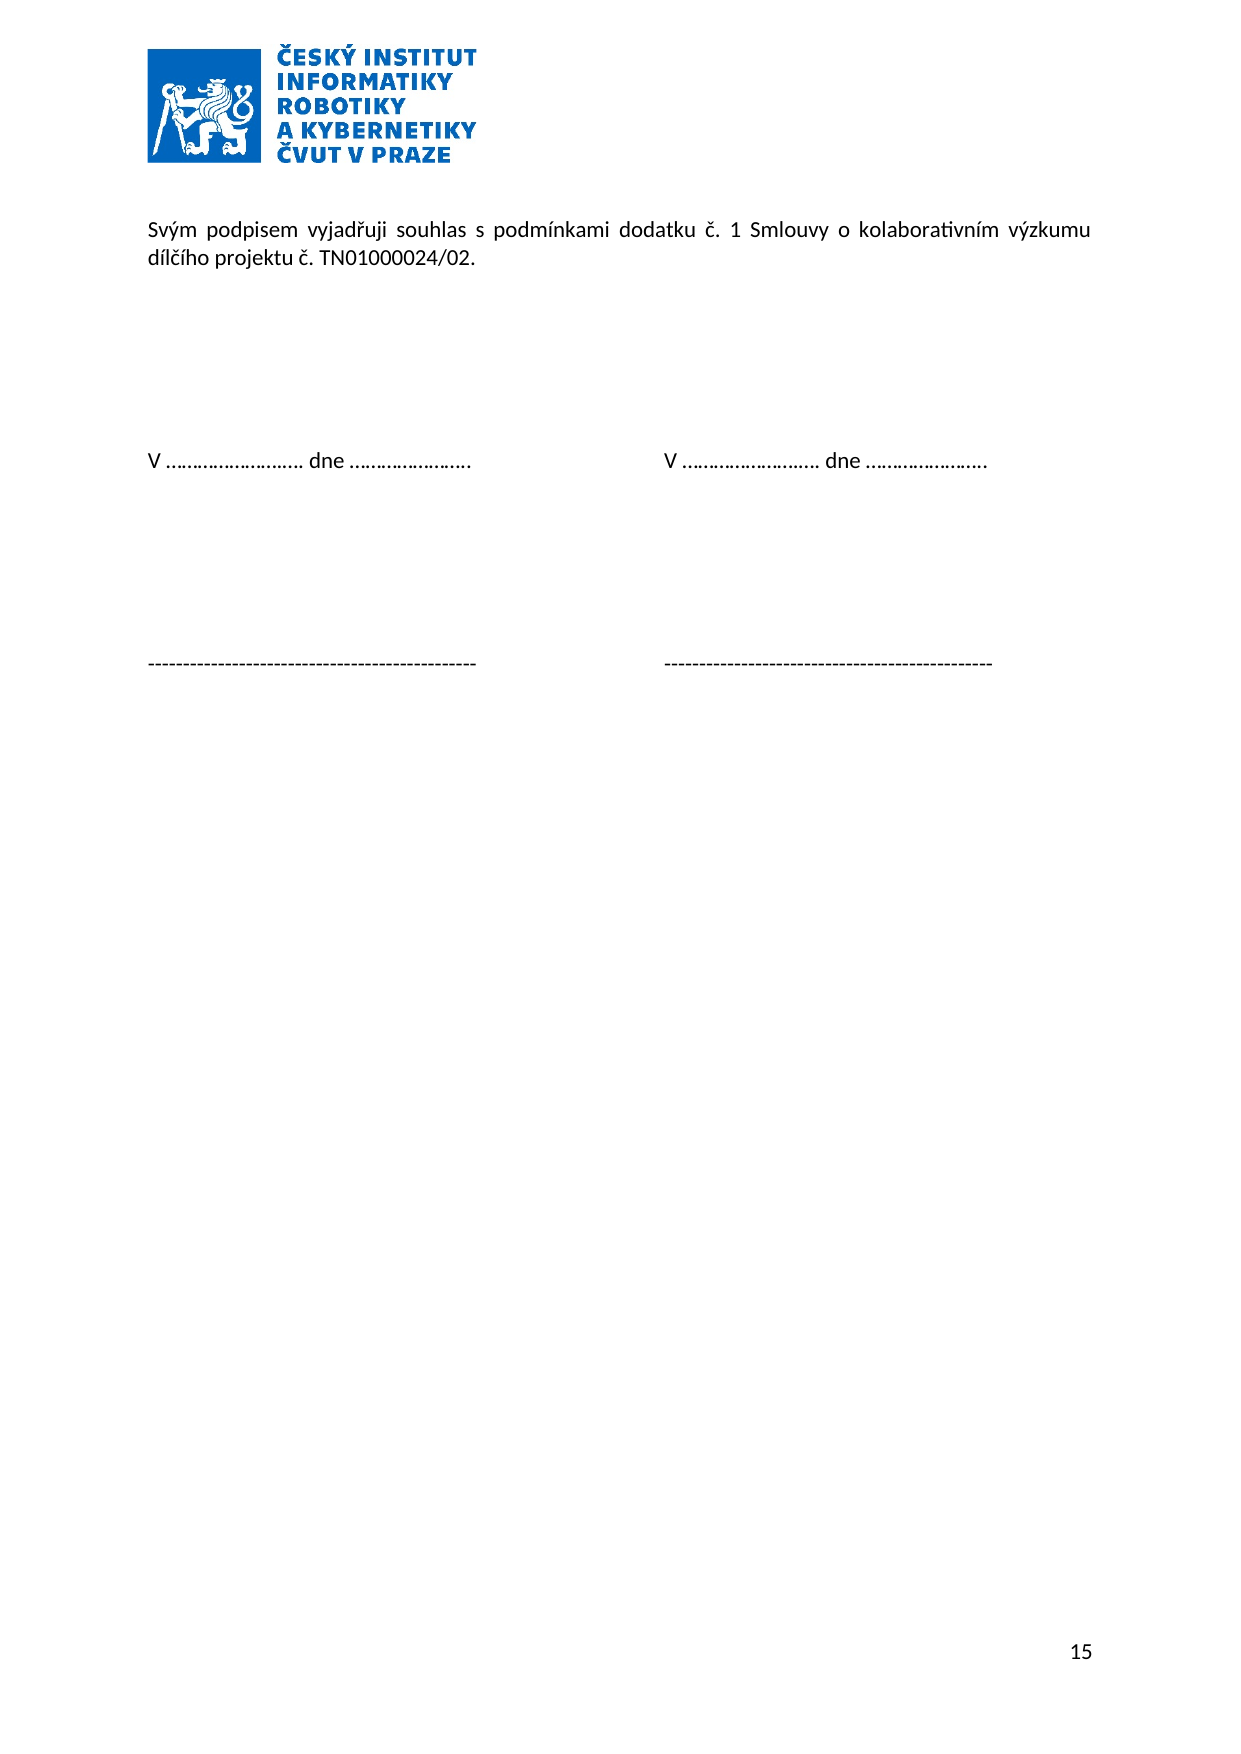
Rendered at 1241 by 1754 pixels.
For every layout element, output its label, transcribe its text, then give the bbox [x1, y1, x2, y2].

picture [147, 44, 477, 163]
text ----------------------------------------------- ----------------------------------------------- [148, 649, 1093, 677]
text Svým podpisem vyjadřuji souhlas s podmínkami dodatku č. 1 Smlouvy o kolaborativním výzkumu dílčího projektu č. TN01000024/02. [148, 216, 1093, 272]
text V ………………….…. dne ………………….. V ………………….…. dne ………………….. [148, 446, 1093, 474]
